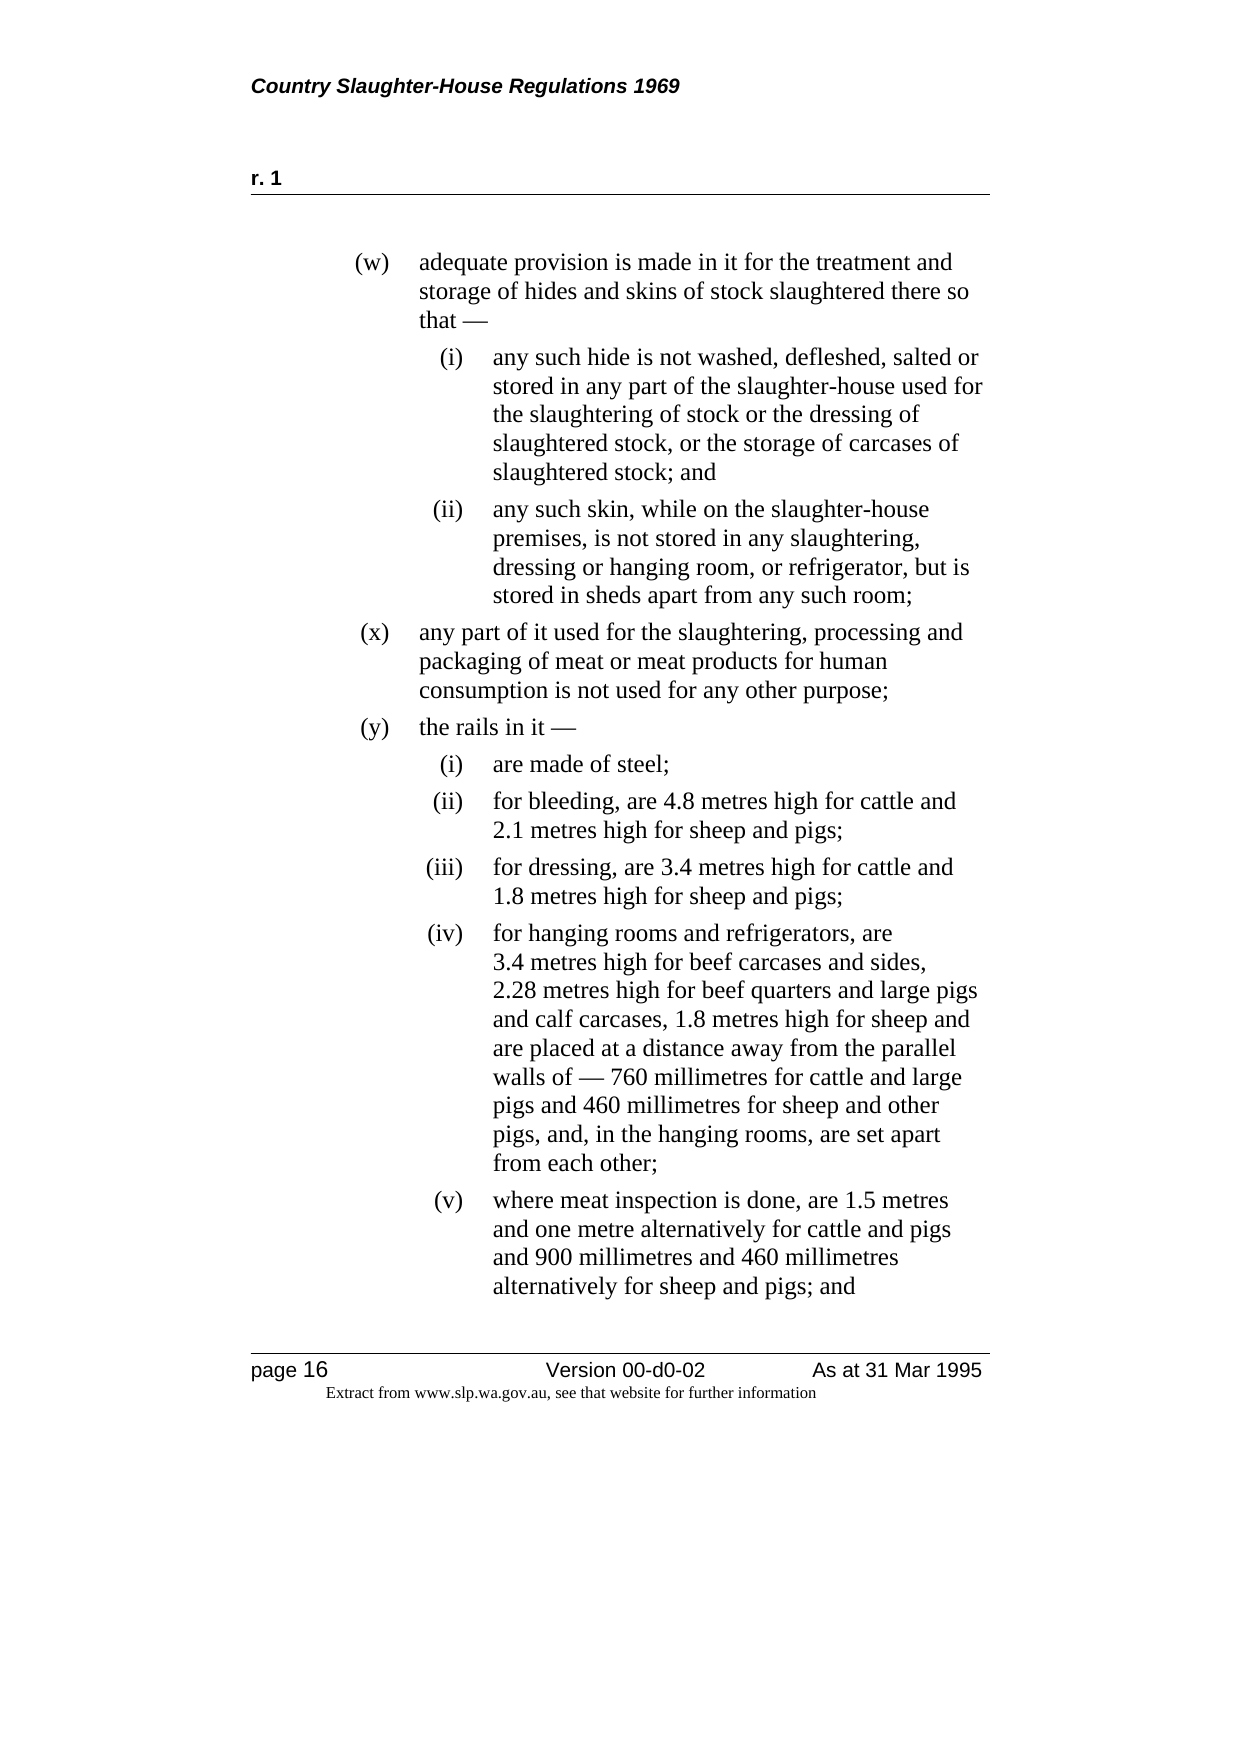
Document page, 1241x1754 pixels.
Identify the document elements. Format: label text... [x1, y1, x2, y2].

text (i) any such hide is not washed, defleshed, salted or stored in any part of the slaughter-house used for the slaughtering of stock or the dressing of slaughtered stock, or the storage of carcases of slaughtered stock; and [251, 342, 990, 486]
text (iv) for hanging rooms and refrigerators, are 3.4 metres high for beef carcases and sides, 2.28 metres high for beef quarters and large pigs and calf carcases, 1.8 metres high for sheep and are placed at a distance away from the parallel walls of — 760 millimetres for cattle and large pigs and 460 millimetres for sheep and other pigs, and, in the hanging rooms, are set apart from each other; [251, 918, 990, 1177]
text (ii) any such skin, while on the slaughter-house premises, is not stored in any slaughtering, dressing or hanging room, or refrigerator, but is stored in sheds apart from any such room; [251, 494, 990, 609]
text (w) adequate provision is made in it for the treatment and storage of hides and skins of stock slaughtered there so that — [251, 247, 990, 334]
text (i) are made of steel; [251, 749, 990, 778]
text (iii) for dressing, are 3.4 metres high for cattle and 1.8 metres high for sheep and pigs; [251, 852, 990, 909]
text (y) the rails in it — [251, 712, 990, 741]
text (v) where meat inspection is done, are 1.5 metres and one metre alternatively for cattle and pigs and 900 millimetres and 460 millimetres alternatively for sheep and pigs; and [251, 1185, 990, 1300]
text (x) any part of it used for the slaughtering, processing and packaging of meat or meat products for human consumption is not used for any other purpose; [251, 617, 990, 704]
text (ii) for bleeding, are 4.8 metres high for cattle and 2.1 metres high for sheep and pigs; [251, 786, 990, 844]
